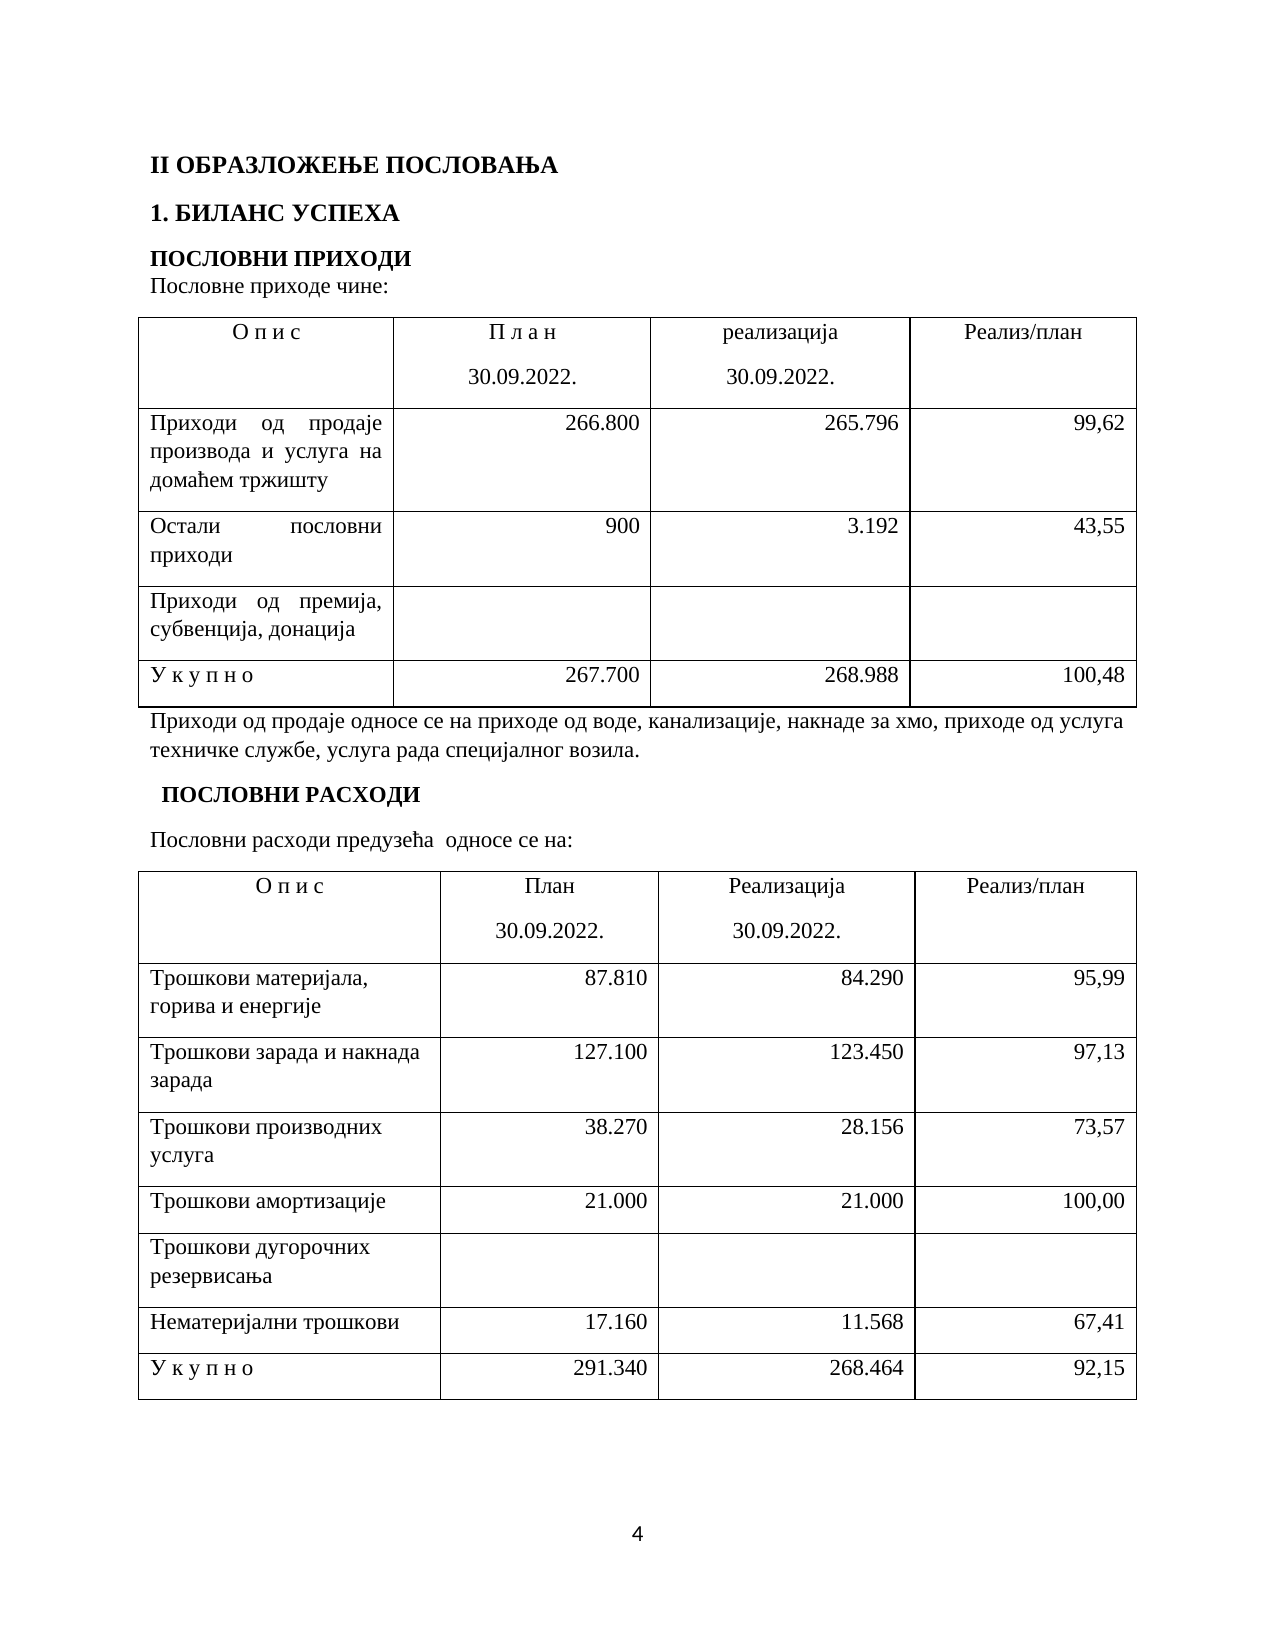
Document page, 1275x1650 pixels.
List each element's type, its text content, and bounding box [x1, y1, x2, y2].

table_header реализација 30.09.2022. [651, 318, 909, 408]
table_cell 127.100 [441, 1038, 658, 1112]
table_cell 265.796 [651, 409, 909, 511]
table_cell 268.464 [659, 1354, 914, 1399]
table_cell 900 [394, 512, 650, 586]
table_cell 21.000 [441, 1187, 658, 1232]
table_cell 97,13 [916, 1038, 1136, 1112]
table_cell Приходи од продаје производа и услуга на домаћем тржишту [139, 409, 393, 511]
table_cell 123.450 [659, 1038, 914, 1112]
table_cell [911, 587, 1136, 660]
table_cell 100,00 [916, 1187, 1136, 1232]
table_cell Трошкови амортизације [139, 1187, 440, 1232]
table_cell Нематеријални трошкови [139, 1308, 440, 1353]
text Пословни расходи предузећа односе се на: [150, 826, 1125, 852]
table_cell 11.568 [659, 1308, 914, 1353]
text 1. БИЛАНС УСПЕХА [150, 198, 1125, 226]
table_cell 266.800 [394, 409, 650, 511]
table_header О п и с [139, 872, 440, 962]
table_cell Трошкови материјала, горива и енергије [139, 964, 440, 1037]
table_cell 99,62 [911, 409, 1136, 511]
text II ОБРАЗЛОЖЕЊЕ ПОСЛОВАЊА [150, 150, 1125, 179]
table_cell 95,99 [916, 964, 1136, 1037]
table_cell 268.988 [651, 661, 909, 706]
table_cell 28.156 [659, 1113, 914, 1186]
table_cell Tрошкови производних услуга [139, 1113, 440, 1186]
table_cell 67,41 [916, 1308, 1136, 1353]
table_header О п и с [139, 318, 393, 408]
table_cell 100,48 [911, 661, 1136, 706]
table_cell 84.290 [659, 964, 914, 1037]
table_cell 43,55 [911, 512, 1136, 586]
table_header Реализ/план [916, 872, 1136, 962]
table_cell [916, 1234, 1136, 1307]
table_header Реализ/план [911, 318, 1136, 408]
table_cell [651, 587, 909, 660]
table_cell [394, 587, 650, 660]
table_cell 87.810 [441, 964, 658, 1037]
text ПОСЛОВНИ ПРИХОДИ [150, 245, 1125, 272]
table_header План 30.09.2022. [441, 872, 658, 962]
table_cell 17.160 [441, 1308, 658, 1353]
table_cell 3.192 [651, 512, 909, 586]
table_cell 291.340 [441, 1354, 658, 1399]
table_cell [659, 1234, 914, 1307]
table_cell У к у п н о [139, 1354, 440, 1399]
table_header Реализација 30.09.2022. [659, 872, 914, 962]
text ПОСЛОВНИ РАСХОДИ [150, 781, 1125, 807]
table_cell 92,15 [916, 1354, 1136, 1399]
table_cell У к у п н о [139, 661, 393, 706]
table_cell Приходи од премија, субвенција, донација [139, 587, 393, 660]
table_cell 73,57 [916, 1113, 1136, 1186]
table_cell [441, 1234, 658, 1307]
text Приходи од продаје односе се на приходе од воде, канализације, накнаде за хмо, приходе од услуга техничке службе, услуга рада специјалног возила. [150, 708, 1125, 762]
table_cell 38.270 [441, 1113, 658, 1186]
table_cell Трошкови дугорочних резервисања [139, 1234, 440, 1307]
table_cell 267.700 [394, 661, 650, 706]
table_cell 21.000 [659, 1187, 914, 1232]
table_header П л а н 30.09.2022. [394, 318, 650, 408]
table_cell Остали пословни приходи [139, 512, 393, 586]
text Пословне приходе чине: [150, 272, 1125, 298]
table_cell Трошкови зарада и накнада зарада [139, 1038, 440, 1112]
